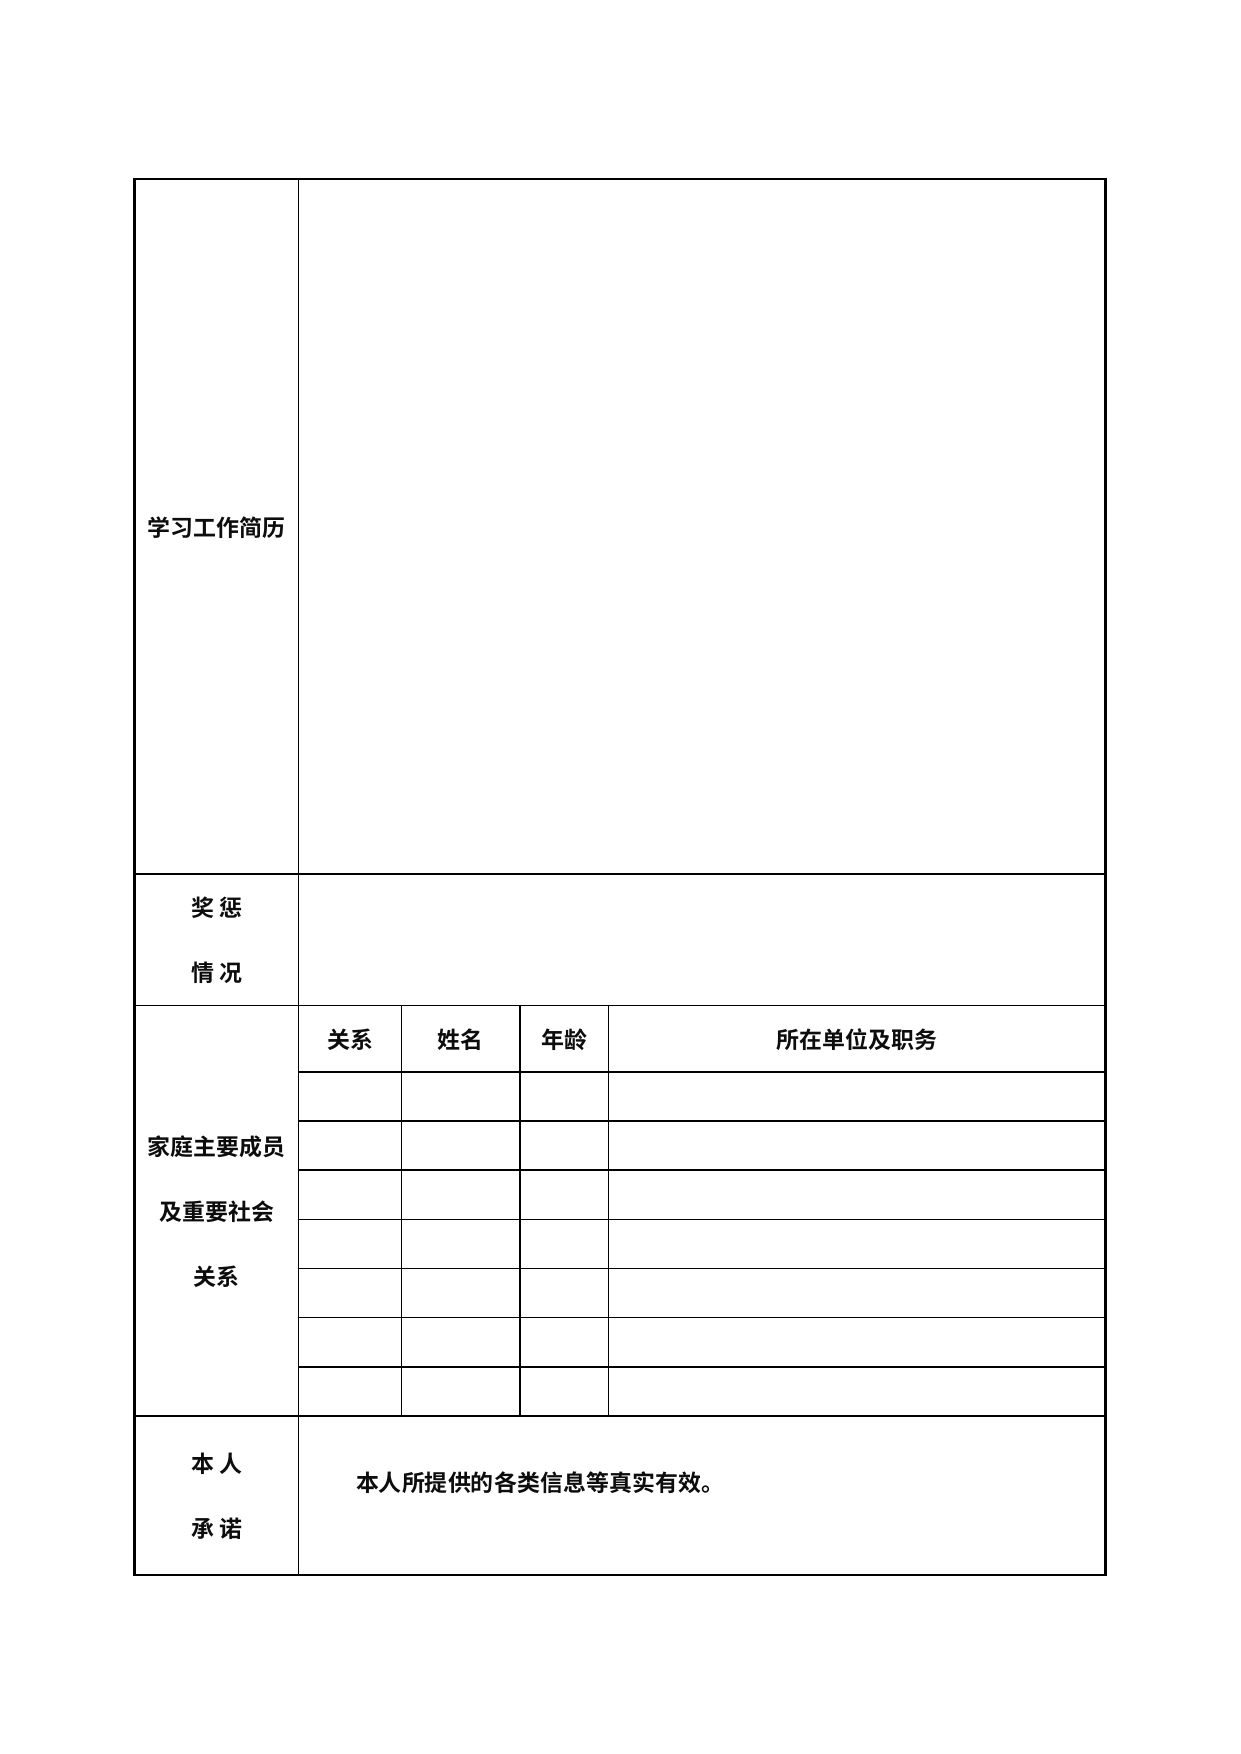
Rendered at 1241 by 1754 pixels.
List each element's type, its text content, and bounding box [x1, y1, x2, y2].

table_cell 年龄 [521, 1006, 608, 1071]
table_cell [609, 1269, 1104, 1317]
table_cell [521, 1269, 608, 1317]
table_cell [299, 1269, 401, 1317]
table_cell [402, 1171, 519, 1218]
table_cell [521, 1171, 608, 1218]
table_cell [609, 1318, 1104, 1366]
table_cell [299, 875, 1104, 1004]
table_cell 姓名 [402, 1006, 519, 1071]
table_cell [299, 180, 1104, 873]
table_cell [402, 1269, 519, 1317]
table_cell 奖 惩 情 况 [136, 875, 298, 1004]
table_cell [521, 1368, 608, 1415]
table_cell [521, 1073, 608, 1120]
table_cell [402, 1122, 519, 1169]
table_cell [299, 1368, 401, 1415]
table_cell [402, 1073, 519, 1120]
table_cell [609, 1073, 1104, 1120]
table_cell [299, 1122, 401, 1169]
table_cell [402, 1368, 519, 1415]
table_cell [402, 1220, 519, 1268]
table_cell [521, 1318, 608, 1366]
table_cell [299, 1073, 401, 1120]
table_cell 本 人 承 诺 [136, 1417, 298, 1574]
table_cell [299, 1171, 401, 1218]
table_cell 关系 [299, 1006, 401, 1071]
table_cell [609, 1122, 1104, 1169]
table_cell [299, 1220, 401, 1268]
table_cell 家庭主要成员及重要社会 关系 [136, 1006, 298, 1415]
table_cell [521, 1122, 608, 1169]
table_cell [402, 1318, 519, 1366]
table_cell [609, 1220, 1104, 1268]
table_cell 学习工作简历 [136, 180, 298, 873]
table_cell [609, 1171, 1104, 1218]
table_cell 所在单位及职务 [609, 1006, 1104, 1071]
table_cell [299, 1417, 1104, 1574]
table_cell [299, 1318, 401, 1366]
table_cell [609, 1368, 1104, 1415]
table_cell [521, 1220, 608, 1268]
